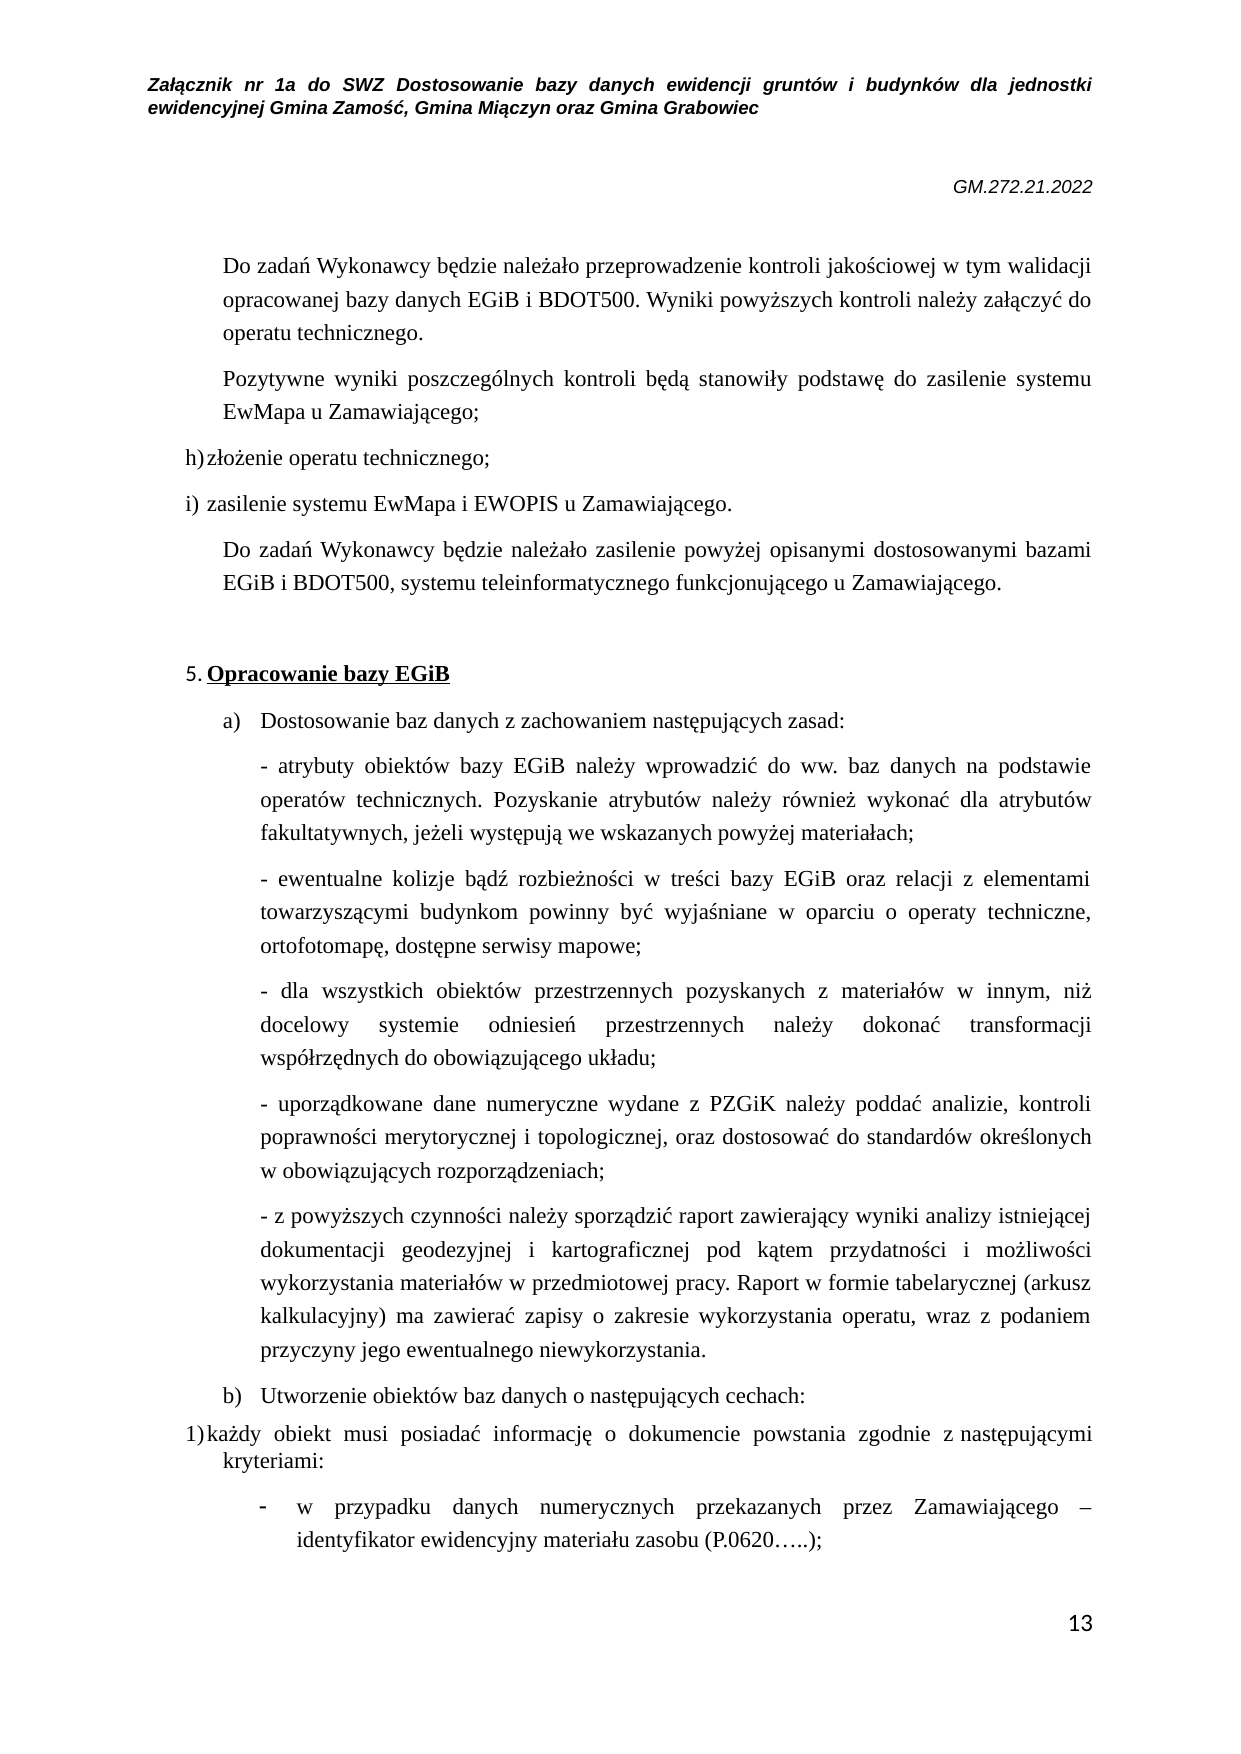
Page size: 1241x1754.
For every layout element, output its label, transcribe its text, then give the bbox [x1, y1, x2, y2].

list Do zadań Wykonawcy będzie należało przeprowadzenie kontroli jakościowej w tym walidacji opracowanej bazy danych EGiB i BDOT500. Wyniki powyższych kontroli należy załączyć do operatu technicznego. [223, 246, 1093, 346]
list zasilenie systemu EwMapa i EWOPIS u Zamawiającego. [185, 483, 1093, 516]
list Pozytywne wyniki poszczególnych kontroli będą stanowiły podstawę do zasilenie systemu EwMapa u Zamawiającego; [223, 358, 1093, 425]
list Dostosowanie baz danych z zachowaniem następujących zasad: [223, 700, 1093, 733]
list - ewentualne kolizje bądź rozbieżności w treści bazy EGiB oraz relacji z elementami towarzyszącymi budynkom powinny być wyjaśniane w oparciu o operaty techniczne, ortofotomapę, dostępne serwisy mapowe; [260, 858, 1093, 958]
list Utworzenie obiektów baz danych o następujących cechach: [223, 1375, 1093, 1408]
list każdy obiekt musi posiadać informację o dokumencie powstania zgodnie z następującymi kryteriami: [185, 1421, 1093, 1473]
list - dla wszystkich obiektów przestrzennych pozyskanych z materiałów w innym, niż docelowy systemie odniesień przestrzennych należy dokonać transformacji współrzędnych do obowiązującego układu; [260, 971, 1093, 1071]
list - atrybuty obiektów bazy EGiB należy wprowadzić do ww. baz danych na podstawie operatów technicznych. Pozyskanie atrybutów należy również wykonać dla atrybutów fakultatywnych, jeżeli występują we wskazanych powyżej materiałach; [260, 746, 1093, 846]
list Do zadań Wykonawcy będzie należało zasilenie powyżej opisanymi dostosowanymi bazami EGiB i BDOT500, systemu teleinformatycznego funkcjonującego u Zamawiającego. [223, 529, 1093, 596]
list w przypadku danych numerycznych przekazanych przez Zamawiającego – identyfikator ewidencyjny materiału zasobu (P.0620…..); [259, 1486, 1093, 1552]
list - z powyższych czynności należy sporządzić raport zawierający wyniki analizy istniejącej dokumentacji geodezyjnej i kartograficznej pod kątem przydatności i możliwości wykorzystania materiałów w przedmiotowej pracy. Raport w formie tabelarycznej (arkusz kalkulacyjny) ma zawierać zapisy o zakresie wykorzystania operatu, wraz z podaniem przyczyny jego ewentualnego niewykorzystania. [260, 1196, 1093, 1362]
list złożenie operatu technicznego; [185, 437, 1093, 471]
list Opracowanie bazy EGiB [185, 654, 1093, 687]
list - uporządkowane dane numeryczne wydane z PZGiK należy poddać analizie, kontroli poprawności merytorycznej i topologicznej, oraz dostosować do standardów określonych w obowiązujących rozporządzeniach; [260, 1083, 1093, 1183]
